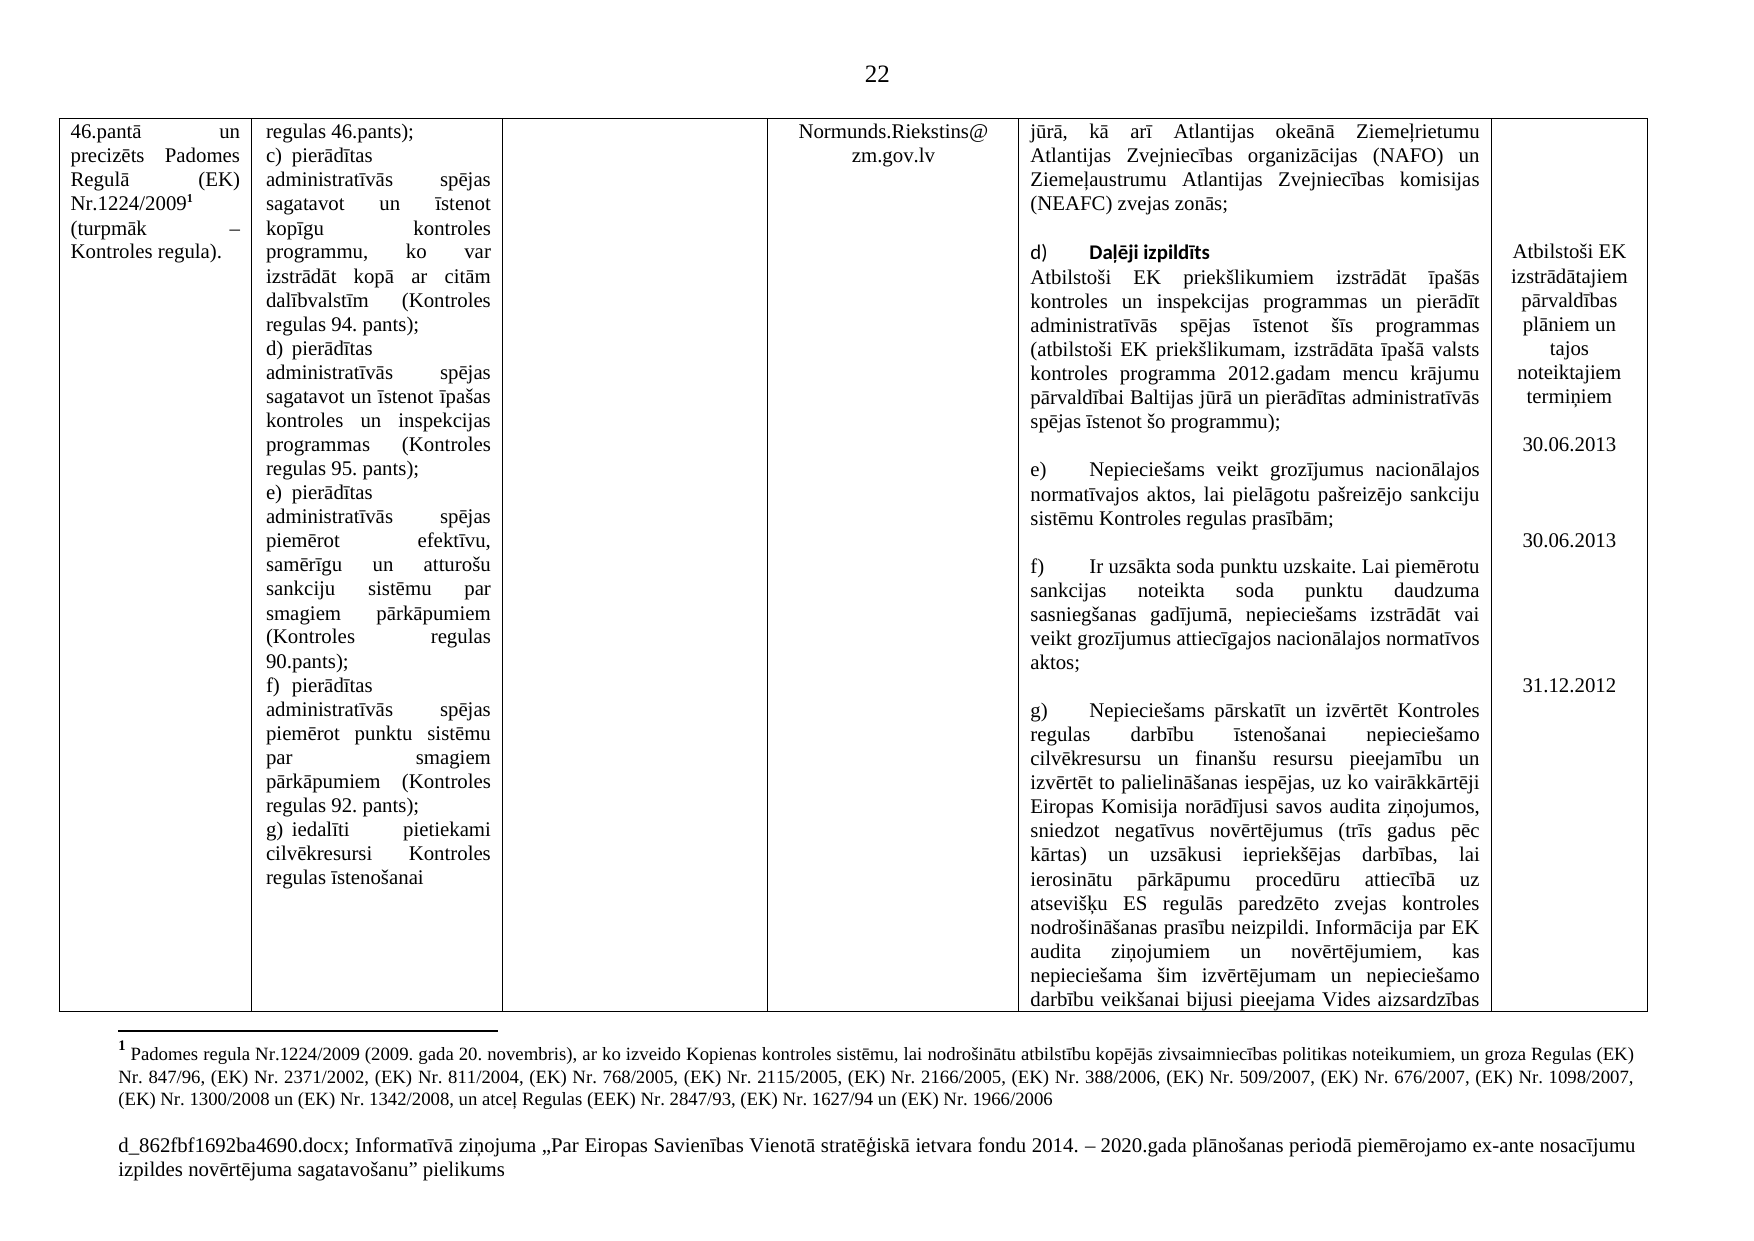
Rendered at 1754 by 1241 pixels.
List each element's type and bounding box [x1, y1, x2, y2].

table_cell [252, 119, 502, 1011]
table_cell [768, 119, 1018, 1011]
table_cell [60, 119, 251, 1011]
table_cell [503, 119, 767, 1011]
table_cell [1492, 119, 1647, 1011]
table_cell [1019, 119, 1491, 1011]
